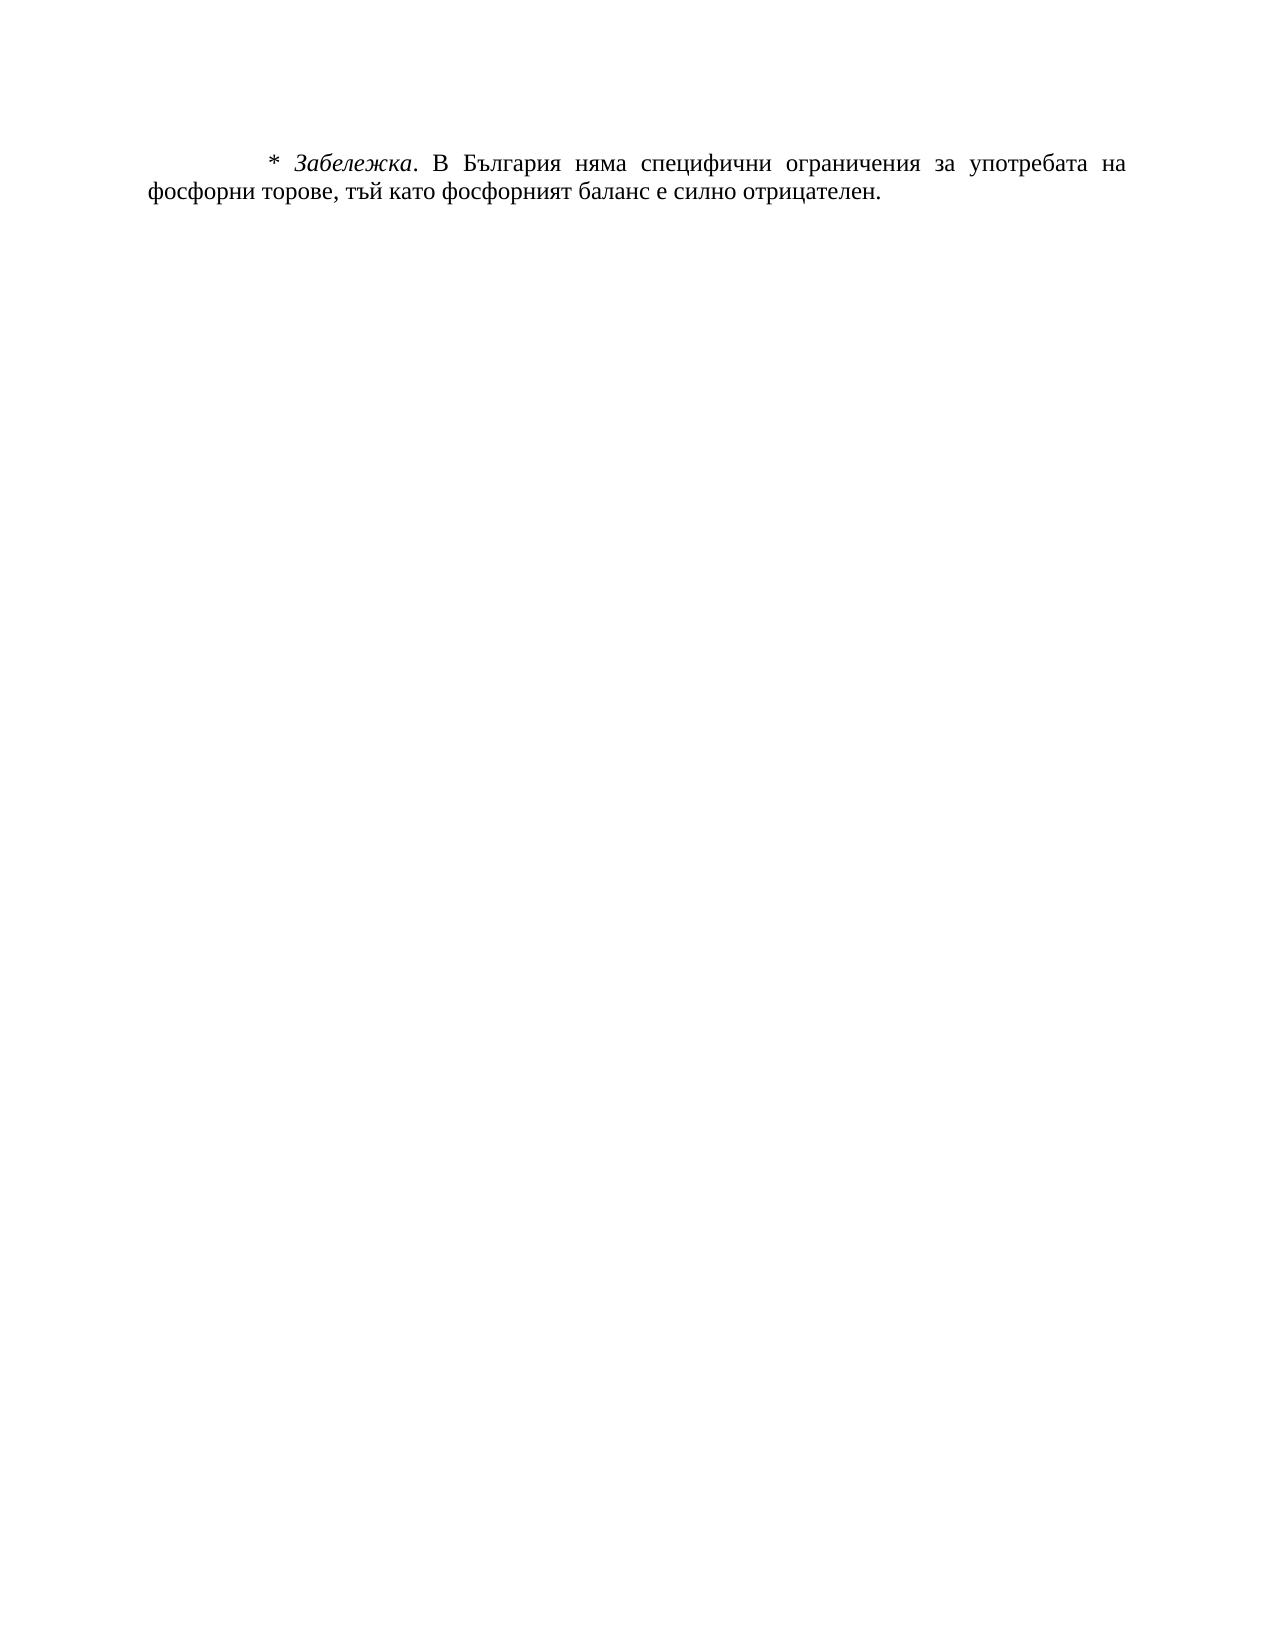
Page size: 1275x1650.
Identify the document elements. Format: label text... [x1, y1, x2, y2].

text * Забележка. В България няма специфични ограничения за употребата на фосфорни торове, тъй като фосфорният баланс е силно отрицателен. [148, 148, 1127, 205]
